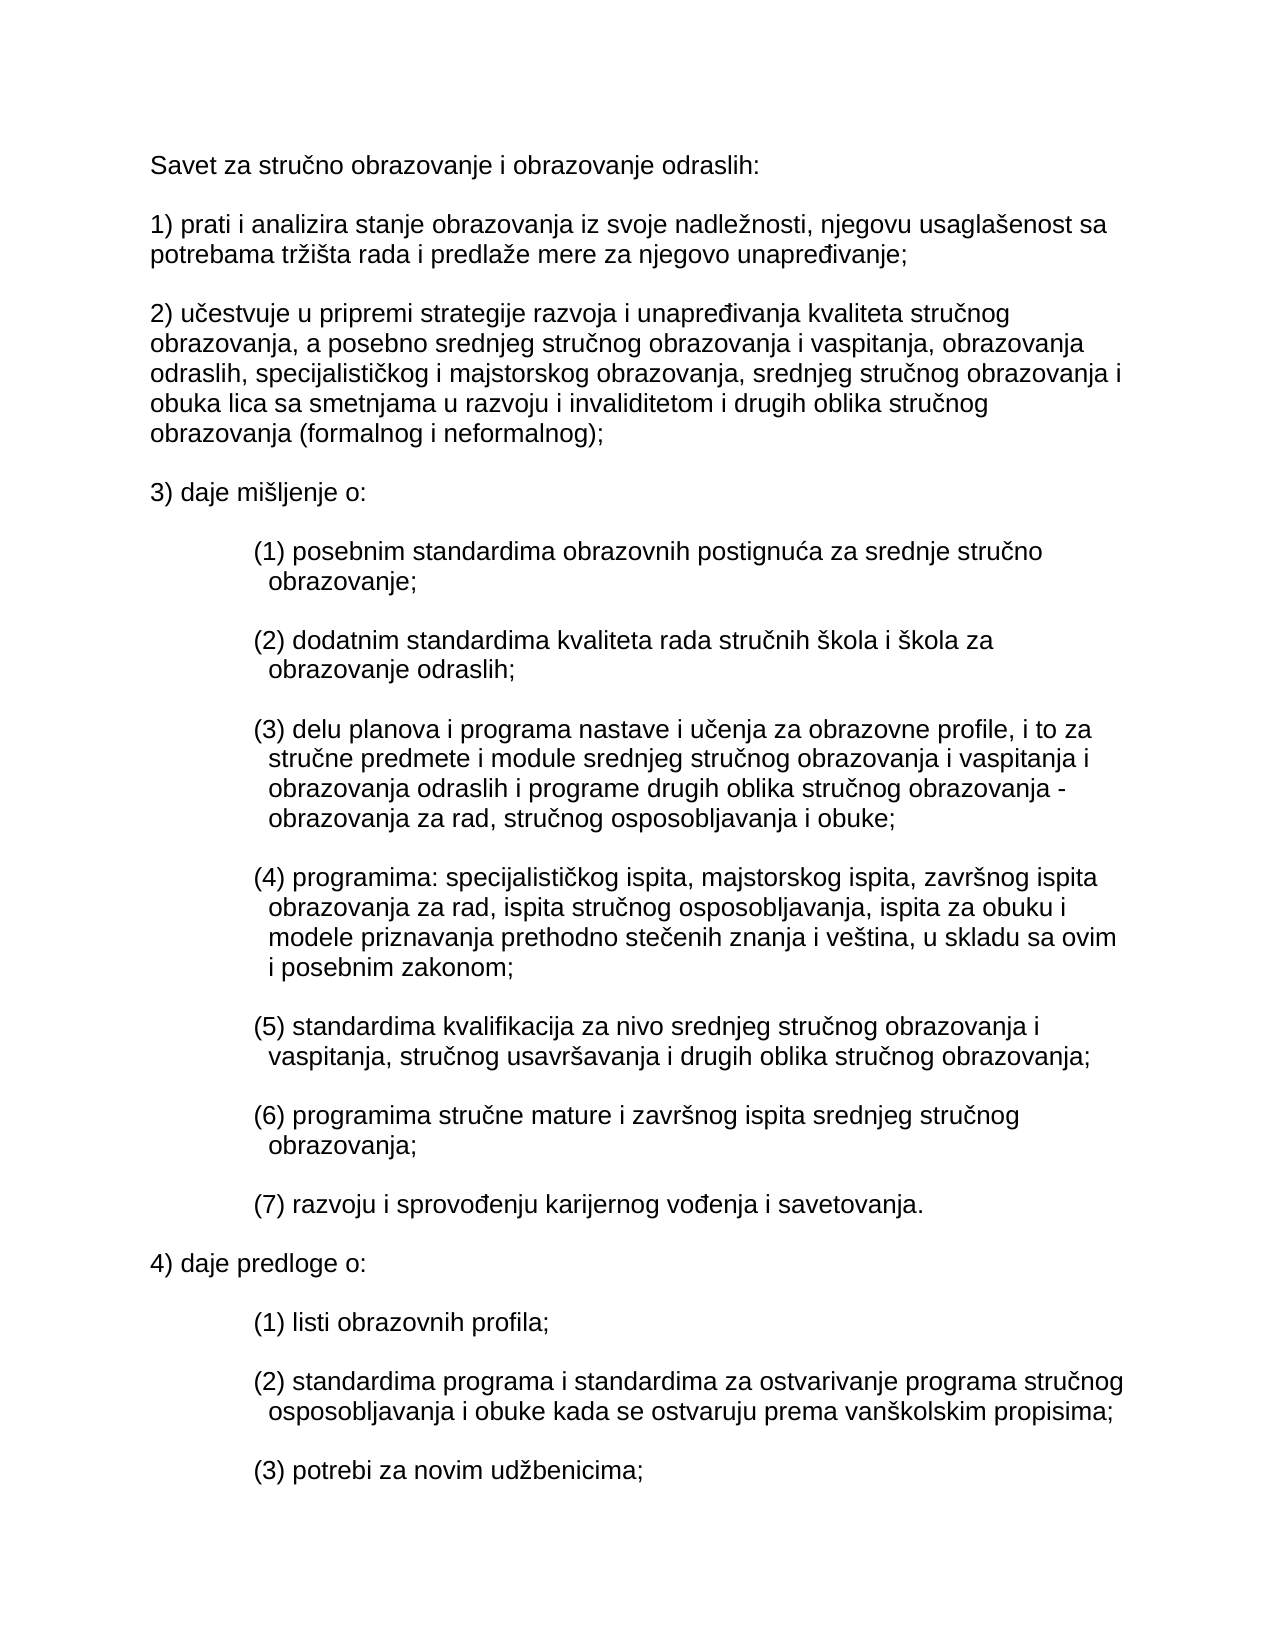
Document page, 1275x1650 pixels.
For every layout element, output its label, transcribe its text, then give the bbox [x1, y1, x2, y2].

text 1) prati i analizira stanje obrazovanja iz svoje nadležnosti, njegovu usaglašenost sa potrebama tržišta rada i predlaže mere za njegovo unapređivanje; [150, 209, 1125, 269]
text (4) programima: specijalističkog ispita, majstorskog ispita, završnog ispita obrazovanja za rad, ispita stručnog osposobljavanja, ispita za obuku i modele priznavanja prethodno stečenih znanja i veština, u skladu sa ovim i posebnim zakonom; [253, 862, 1125, 982]
text 4) daje predloge o: [150, 1248, 1125, 1278]
text (7) razvoju i sprovođenju karijernog vođenja i savetovanja. [253, 1189, 1125, 1219]
text (2) dodatnim standardima kvaliteta rada stručnih škola i škola za obrazovanje odraslih; [253, 625, 1125, 684]
text Savet za stručno obrazovanje i obrazovanje odraslih: [150, 150, 1125, 180]
text (5) standardima kvalifikacija za nivo srednjeg stručnog obrazovanja i vaspitanja, stručnog usavršavanja i drugih oblika stručnog obrazovanja; [253, 1011, 1125, 1071]
text (1) posebnim standardima obrazovnih postignuća za srednje stručno obrazovanje; [253, 536, 1125, 596]
text 3) daje mišljenje o: [150, 477, 1125, 507]
text (2) standardima programa i standardima za ostvarivanje programa stručnog osposobljavanja i obuke kada se ostvaruju prema vanškolskim propisima; [253, 1366, 1125, 1426]
text 2) učestvuje u pripremi strategije razvoja i unapređivanja kvaliteta stručnog obrazovanja, a posebno srednjeg stručnog obrazovanja i vaspitanja, obrazovanja odraslih, specijalističkog i majstorskog obrazovanja, srednjeg stručnog obrazovanja i obuka lica sa smetnjama u razvoju i invaliditetom i drugih oblika stručnog obrazovanja (formalnog i neformalnog); [150, 298, 1125, 447]
text (1) listi obrazovnih profila; [253, 1307, 1125, 1337]
text (3) potrebi za novim udžbenicima; [253, 1455, 1125, 1485]
text (6) programima stručne mature i završnog ispita srednjeg stručnog obrazovanja; [253, 1100, 1125, 1160]
text (3) delu planova i programa nastave i učenja za obrazovne profile, i to za stručne predmete i module srednjeg stručnog obrazovanja i vaspitanja i obrazovanja odraslih i programe drugih oblika stručnog obrazovanja - obrazovanja za rad, stručnog osposobljavanja i obuke; [253, 714, 1125, 833]
